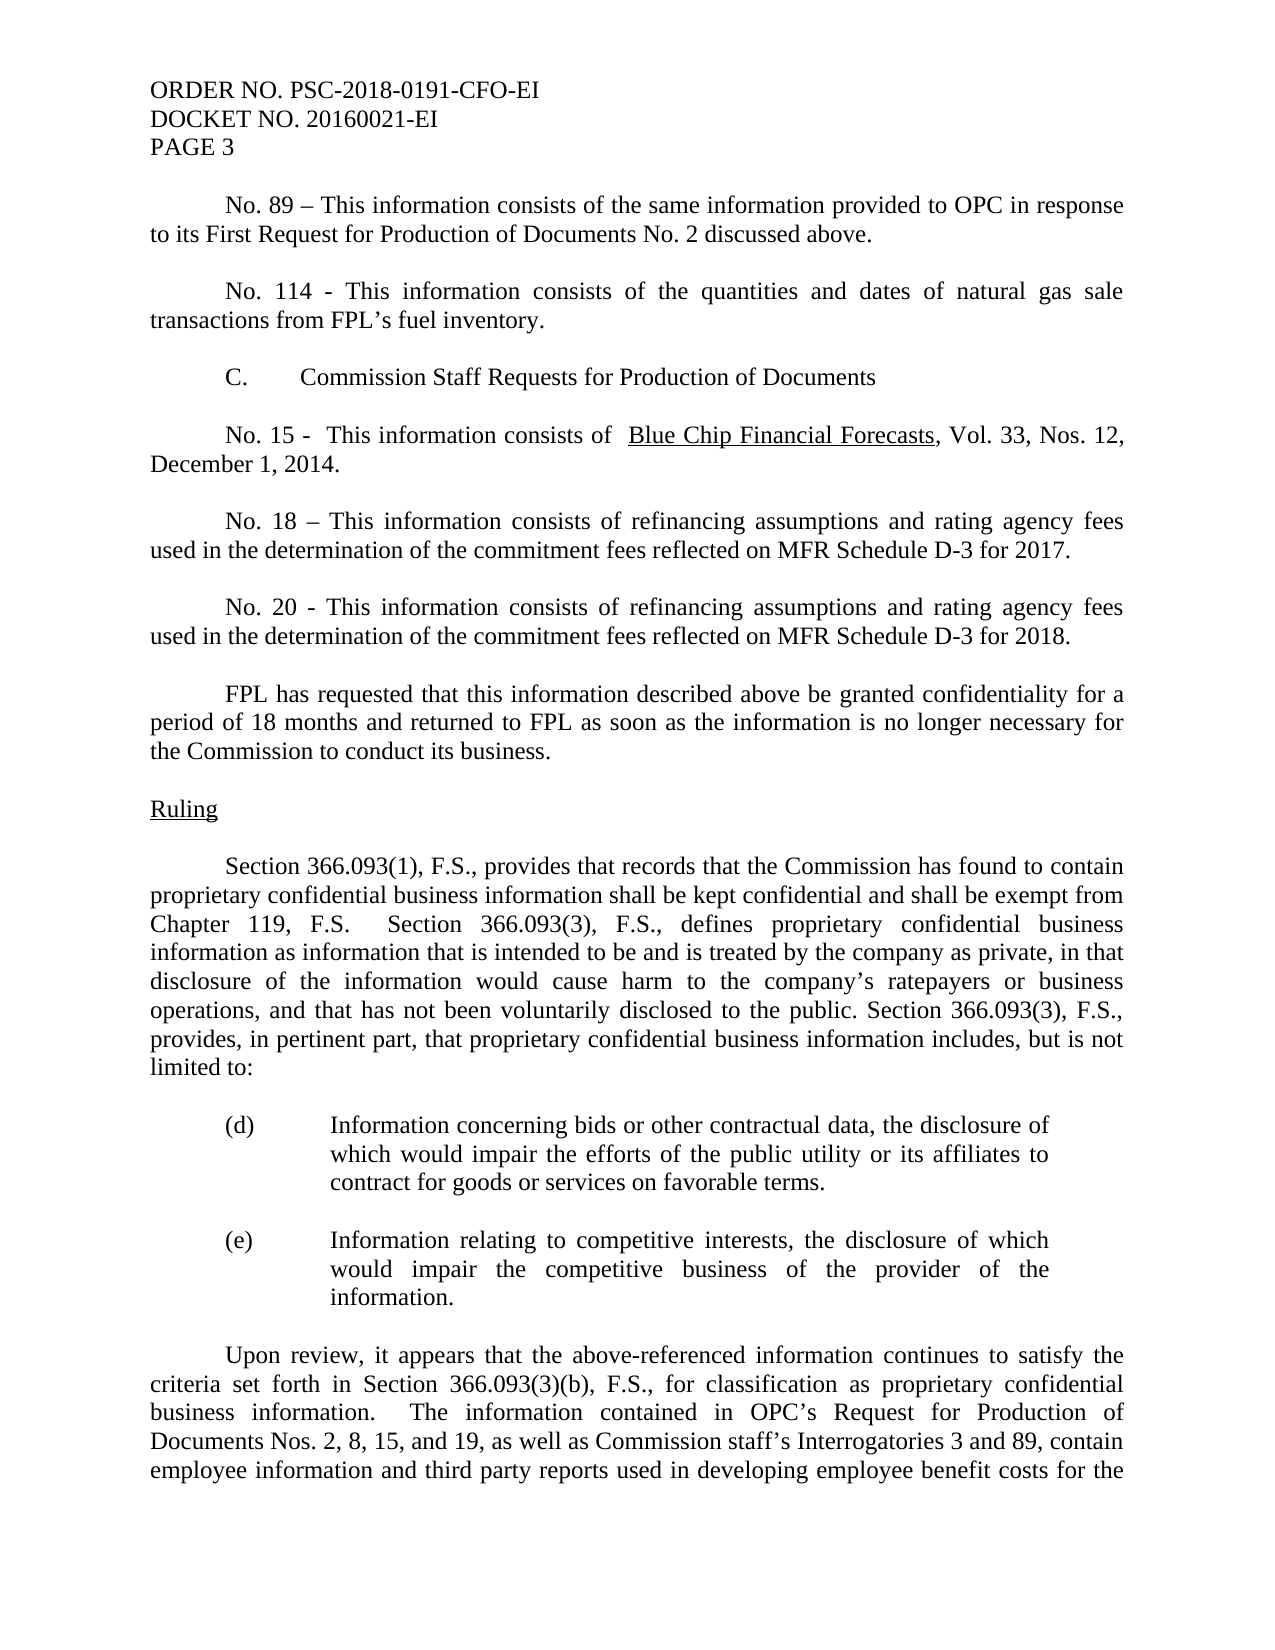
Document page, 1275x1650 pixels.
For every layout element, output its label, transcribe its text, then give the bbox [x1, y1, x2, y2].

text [150, 1340, 1125, 1484]
text C. Commission Staff Requests for Production of Documents [150, 362, 1125, 391]
text No. 114 - This information consists of the quantities and dates of natural gas sale transactions from FPL’s fuel inventory. [150, 276, 1125, 334]
text Section 366.093(1), F.S., provides that records that the Commission has found to contain proprietary confidential business information shall be kept confidential and shall be exempt from Chapter 119, F.S. Section 366.093(3), F.S., defines proprietary confidential business information as information that is intended to be and is treated by the company as private, in that disclosure of the information would cause harm to the company’s ratepayers or business operations, and that has not been voluntarily disclosed to the public. Section 366.093(3), F.S., provides, in pertinent part, that proprietary confidential business information includes, but is not limited to: [150, 851, 1125, 1081]
text (e) Information relating to competitive interests, the disclosure of which would impair the competitive business of the provider of the information. [225, 1225, 1050, 1311]
text No. 20 - This information consists of refinancing assumptions and rating agency fees used in the determination of the commitment fees reflected on MFR Schedule D-3 for 2018. [150, 592, 1125, 650]
text Ruling [150, 794, 1125, 822]
text No. 18 – This information consists of refinancing assumptions and rating agency fees used in the determination of the commitment fees reflected on MFR Schedule D-3 for 2017. [150, 506, 1125, 564]
text No. 89 – This information consists of the same information provided to OPC in response to its First Request for Production of Documents No. 2 discussed above. [150, 190, 1125, 247]
text FPL has requested that this information described above be granted confidentiality for a period of 18 months and returned to FPL as soon as the information is no longer necessary for the Commission to conduct its business. [150, 679, 1125, 765]
text (d) Information concerning bids or other contractual data, the disclosure of which would impair the efforts of the public utility or its affiliates to contract for goods or services on favorable terms. [225, 1110, 1050, 1196]
text No. 15 - This information consists of Blue Chip Financial Forecasts, Vol. 33, Nos. 12, December 1, 2014. [150, 420, 1125, 477]
